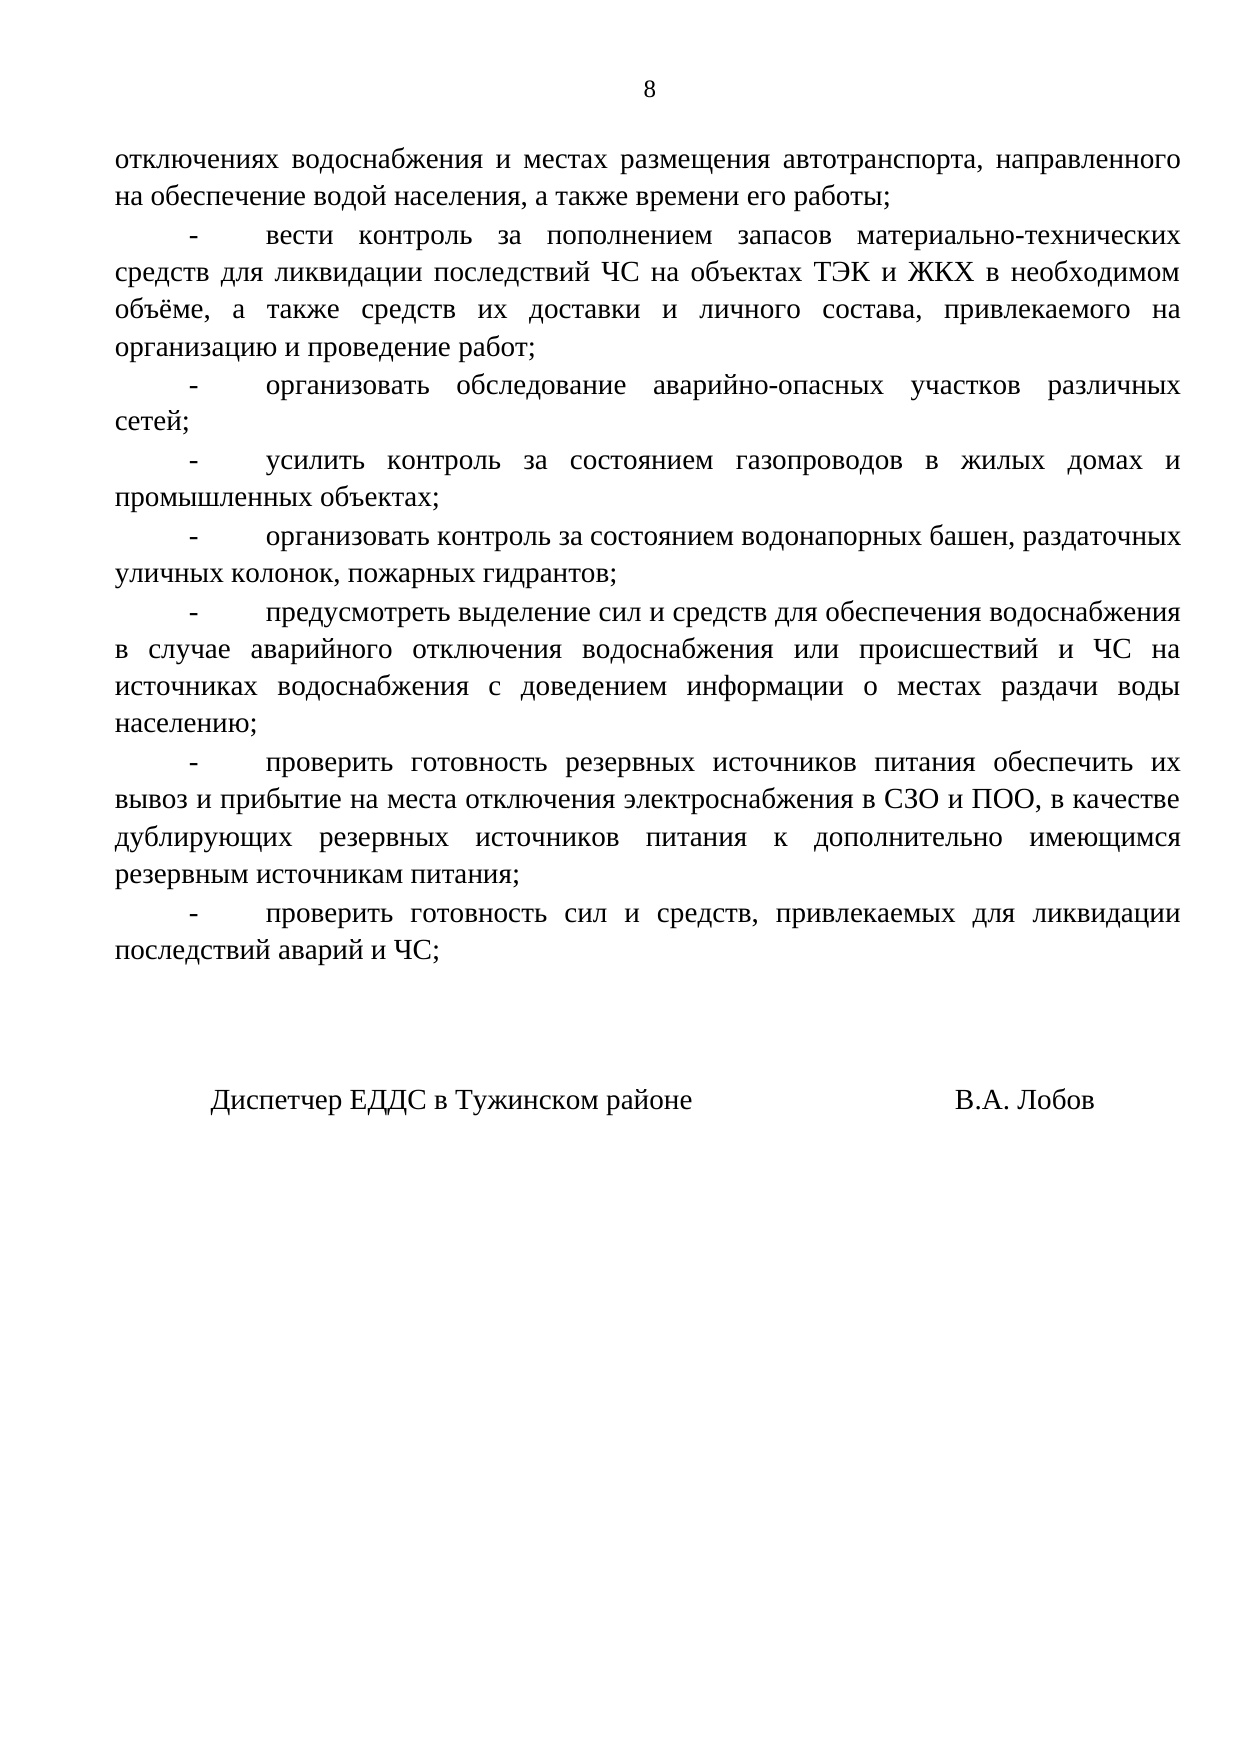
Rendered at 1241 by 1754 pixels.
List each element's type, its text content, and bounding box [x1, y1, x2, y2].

list вести контроль за пополнением запасов материально-технических средств для ликвидации последствий ЧС на объектах ТЭК и ЖКХ в необходимом объёме, а также средств их доставки и личного состава, привлекаемого на организацию и проведение работ; [114, 217, 1182, 362]
text Диспетчер ЕДДС в Тужинском районе В.А. Лобов [118, 1082, 1187, 1116]
list организовать контроль за состоянием водонапорных башен, раздаточных уличных колонок, пожарных гидрантов; [114, 518, 1182, 589]
list проверить готовность сил и средств, привлекаемых для ликвидации последствий аварий и ЧС; [114, 895, 1182, 965]
list усилить контроль за состоянием газопроводов в жилых домах и промышленных объектах; [114, 442, 1182, 513]
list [114, 141, 1182, 212]
list организовать обследование аварийно-опасных участков различных сетей; [114, 367, 1182, 437]
list проверить готовность резервных источников питания обеспечить их вывоз и прибытие на места отключения электроснабжения в СЗО и ПОО, в качестве дублирующих резервных источников питания к дополнительно имеющимся резервным источникам питания; [114, 744, 1182, 889]
list предусмотреть выделение сил и средств для обеспечения водоснабжения в случае аварийного отключения водоснабжения или происшествий и ЧС на источниках водоснабжения с доведением информации о местах раздачи воды населению; [114, 594, 1182, 739]
